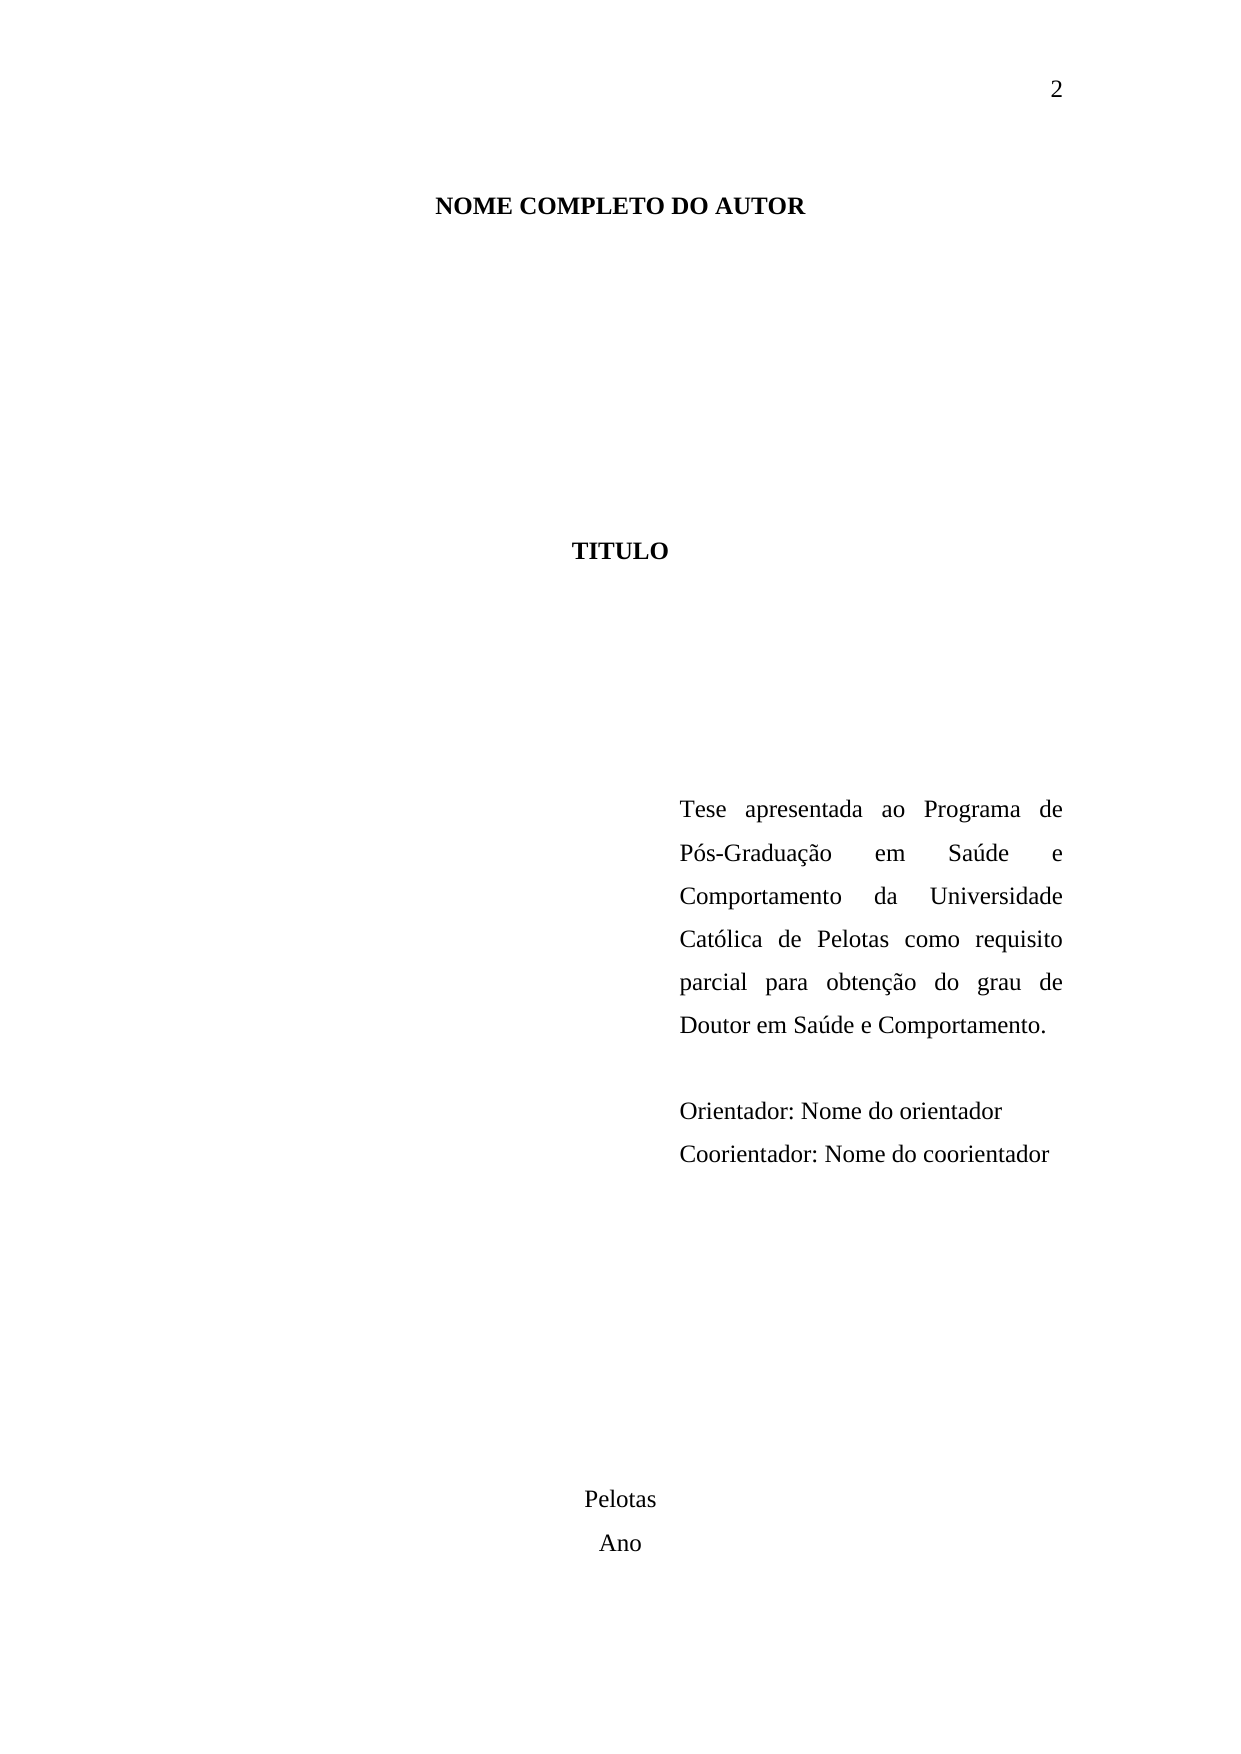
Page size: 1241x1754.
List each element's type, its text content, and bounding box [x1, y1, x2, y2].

text NOME COMPLETO DO AUTOR [177, 191, 1063, 219]
text Pelotas [177, 1484, 1063, 1513]
text Ano [177, 1528, 1063, 1556]
text Tese apresentada ao Programa de Pós-Graduação em Saúde e Comportamento da Universidade Católica de Pelotas como requisito parcial para obtenção do grau de Doutor em Saúde e Comportamento. [679, 794, 1063, 1039]
text Coorientador: Nome do coorientador [679, 1139, 1063, 1168]
text Orientador: Nome do orientador [679, 1096, 1063, 1125]
text TITULO [177, 536, 1063, 564]
